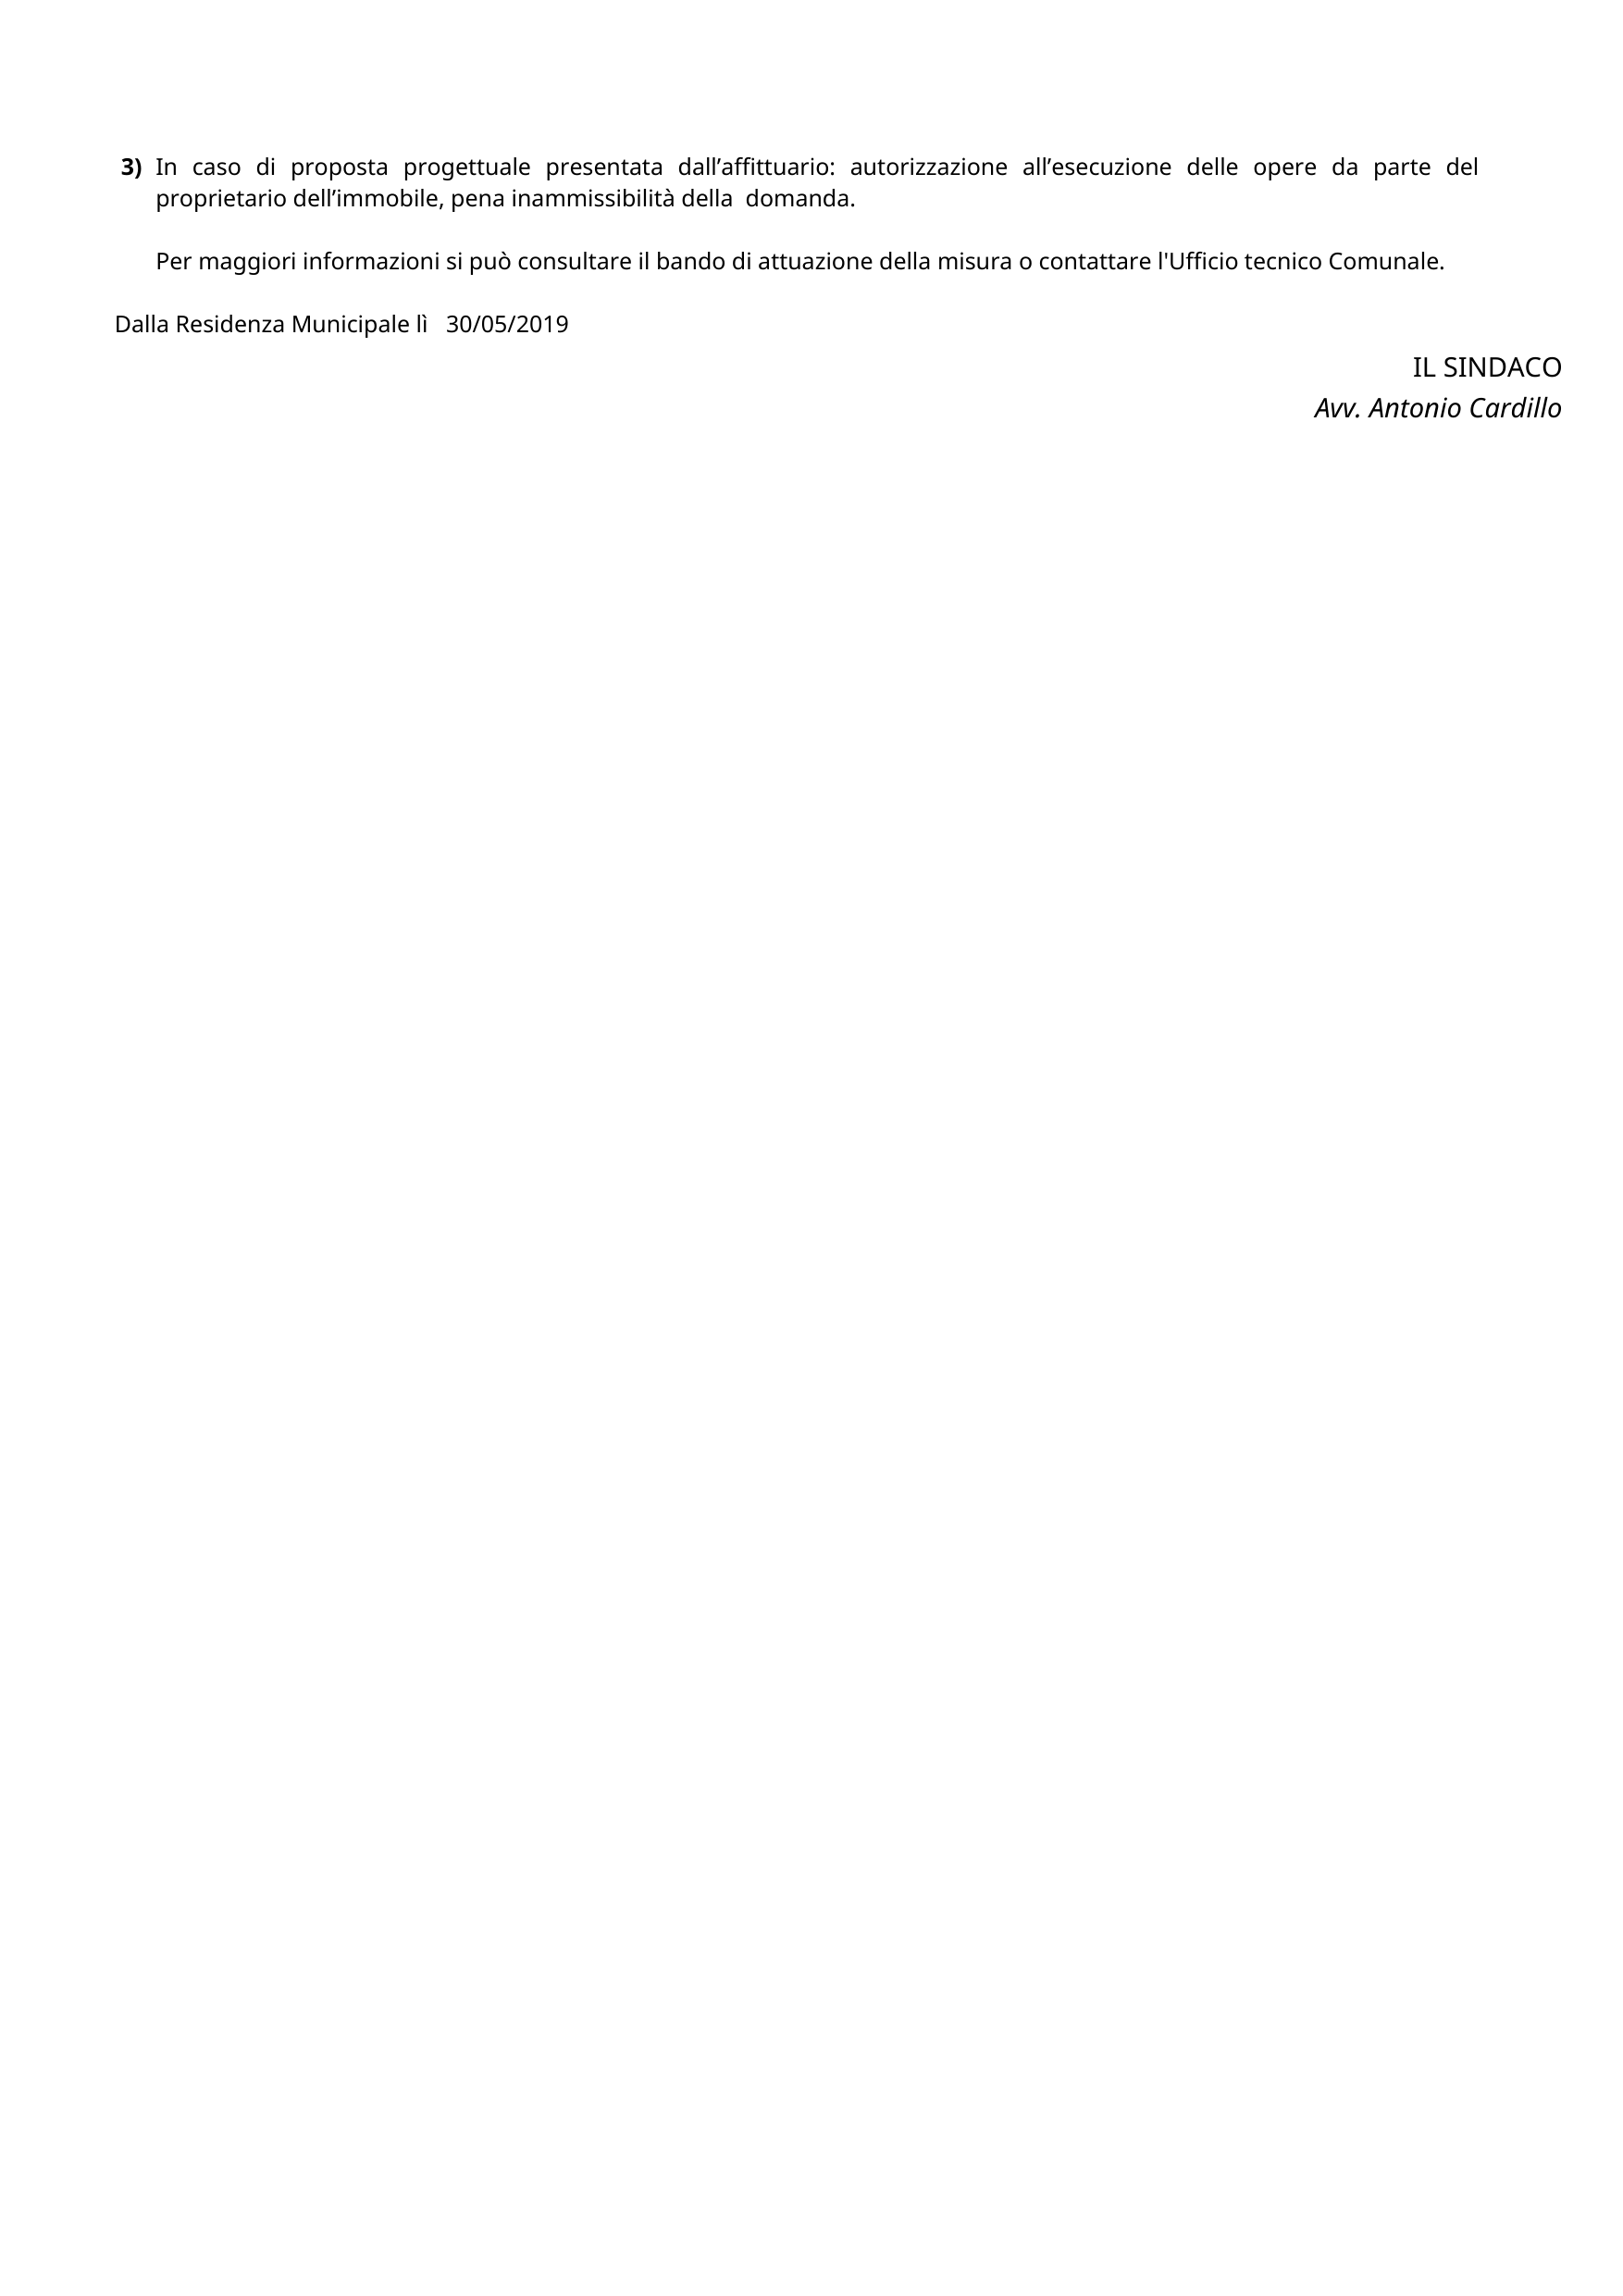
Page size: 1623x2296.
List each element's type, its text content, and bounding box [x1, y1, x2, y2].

text IL SINDACO [115, 348, 1563, 385]
text Per maggiori informazioni si può consultare il bando di attuazione della misura o contattare l'Ufficio tecnico Comunale. [155, 245, 1481, 277]
list In caso di proposta progettuale presentata dall’affittuario: autorizzazione all’esecuzione delle opere da parte del proprietario dell’immobile, pena inammissibilità della domanda. [121, 150, 1481, 214]
text Dalla Residenza Municipale lì 30/05/2019 [115, 308, 1565, 340]
text Avv. Antonio Cardillo [115, 389, 1563, 426]
